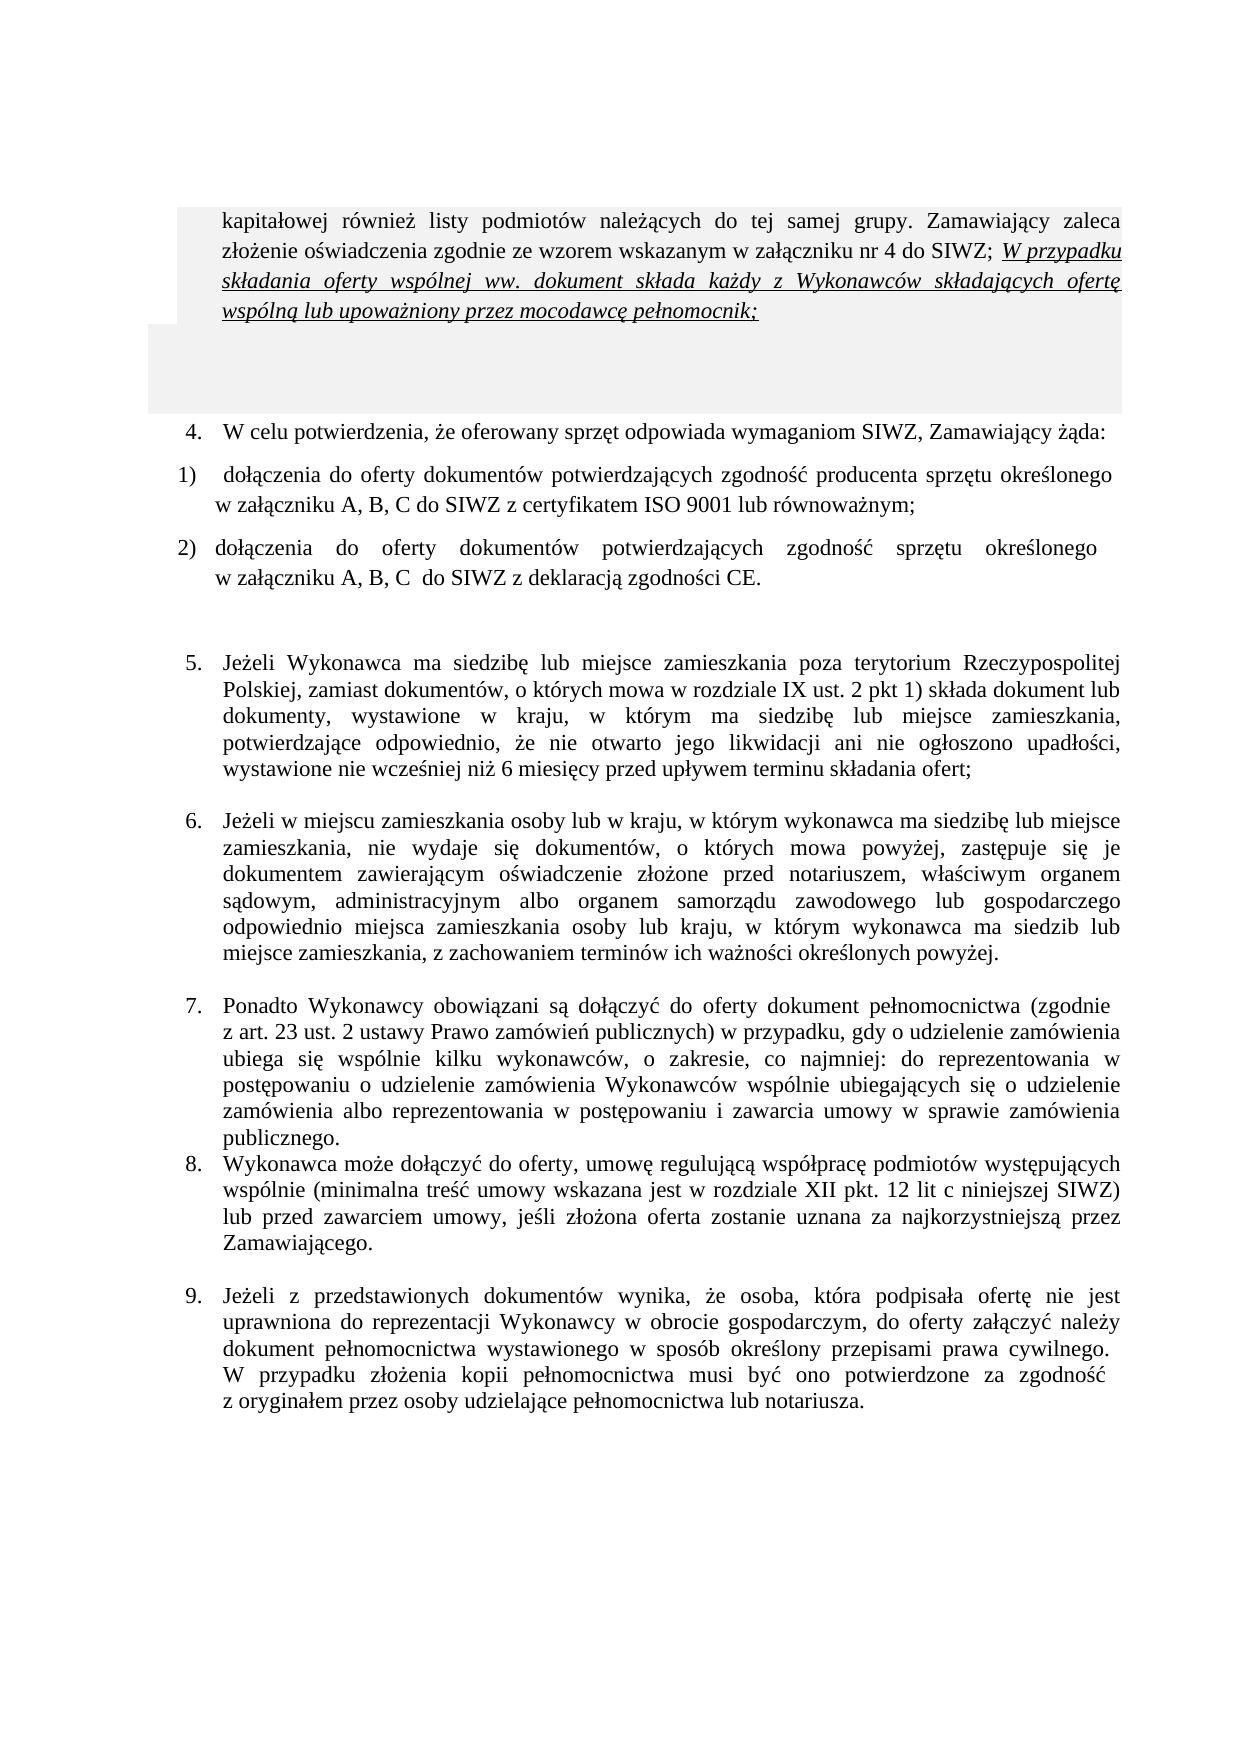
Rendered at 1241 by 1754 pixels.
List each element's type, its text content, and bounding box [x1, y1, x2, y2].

list dołączenia do oferty dokumentów potwierdzających zgodność producenta sprzętu określonego w załączniku A, B, C do SIWZ z certyfikatem ISO 9001 lub równoważnym; [177, 461, 1122, 517]
list W celu potwierdzenia, że oferowany sprzęt odpowiada wymaganiom SIWZ, Zamawiający żąda: [185, 418, 1122, 444]
list Jeżeli Wykonawca ma siedzibę lub miejsce zamieszkania poza terytorium Rzeczypospolitej Polskiej, zamiast dokumentów, o których mowa w rozdziale IX ust. 2 pkt 1) składa dokument lub dokumenty, wystawione w kraju, w którym ma siedzibę lub miejsce zamieszkania, potwierdzające odpowiednio, że nie otwarto jego likwidacji ani nie ogłoszono upadłości, wystawione nie wcześniej niż 6 miesięcy przed upływem terminu składania ofert; [185, 649, 1122, 781]
list Wykonawca może dołączyć do oferty, umowę regulującą współpracę podmiotów występujących wspólnie (minimalna treść umowy wskazana jest w rozdziale XII pkt. 12 lit c niniejszej SIWZ) lub przed zawarciem umowy, jeśli złożona oferta zostanie uznana za najkorzystniejszą przez Zamawiającego. [185, 1150, 1122, 1256]
list Jeżeli z przedstawionych dokumentów wynika, że osoba, która podpisała ofertę nie jest uprawniona do reprezentacji Wykonawcy w obrocie gospodarczym, do oferty załączyć należy dokument pełnomocnictwa wystawionego w sposób określony przepisami prawa cywilnego. W przypadku złożenia kopii pełnomocnictwa musi być ono potwierdzone za zgodność z oryginałem przez osoby udzielające pełnomocnictwa lub notariusza. [185, 1282, 1122, 1414]
list Ponadto Wykonawcy obowiązani są dołączyć do oferty dokument pełnomocnictwa (zgodnie z art. 23 ust. 2 ustawy Prawo zamówień publicznych) w przypadku, gdy o udzielenie zamówienia ubiega się wspólnie kilku wykonawców, o zakresie, co najmniej: do reprezentowania w postępowaniu o udzielenie zamówienia Wykonawców wspólnie ubiegających się o udzielenie zamówienia albo reprezentowania w postępowaniu i zawarcia umowy w sprawie zamówienia publicznego. [185, 992, 1122, 1150]
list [177, 207, 1122, 324]
list Jeżeli w miejscu zamieszkania osoby lub w kraju, w którym wykonawca ma siedzibę lub miejsce zamieszkania, nie wydaje się dokumentów, o których mowa powyżej, zastępuje się je dokumentem zawierającym oświadczenie złożone przed notariuszem, właściwym organem sądowym, administracyjnym albo organem samorządu zawodowego lub gospodarczego odpowiednio miejsca zamieszkania osoby lub kraju, w którym wykonawca ma siedzib lub miejsce zamieszkania, z zachowaniem terminów ich ważności określonych powyżej. [185, 808, 1122, 966]
list dołączenia do oferty dokumentów potwierdzających zgodność sprzętu określonego w załączniku A, B, C do SIWZ z deklaracją zgodności CE. [177, 534, 1122, 590]
